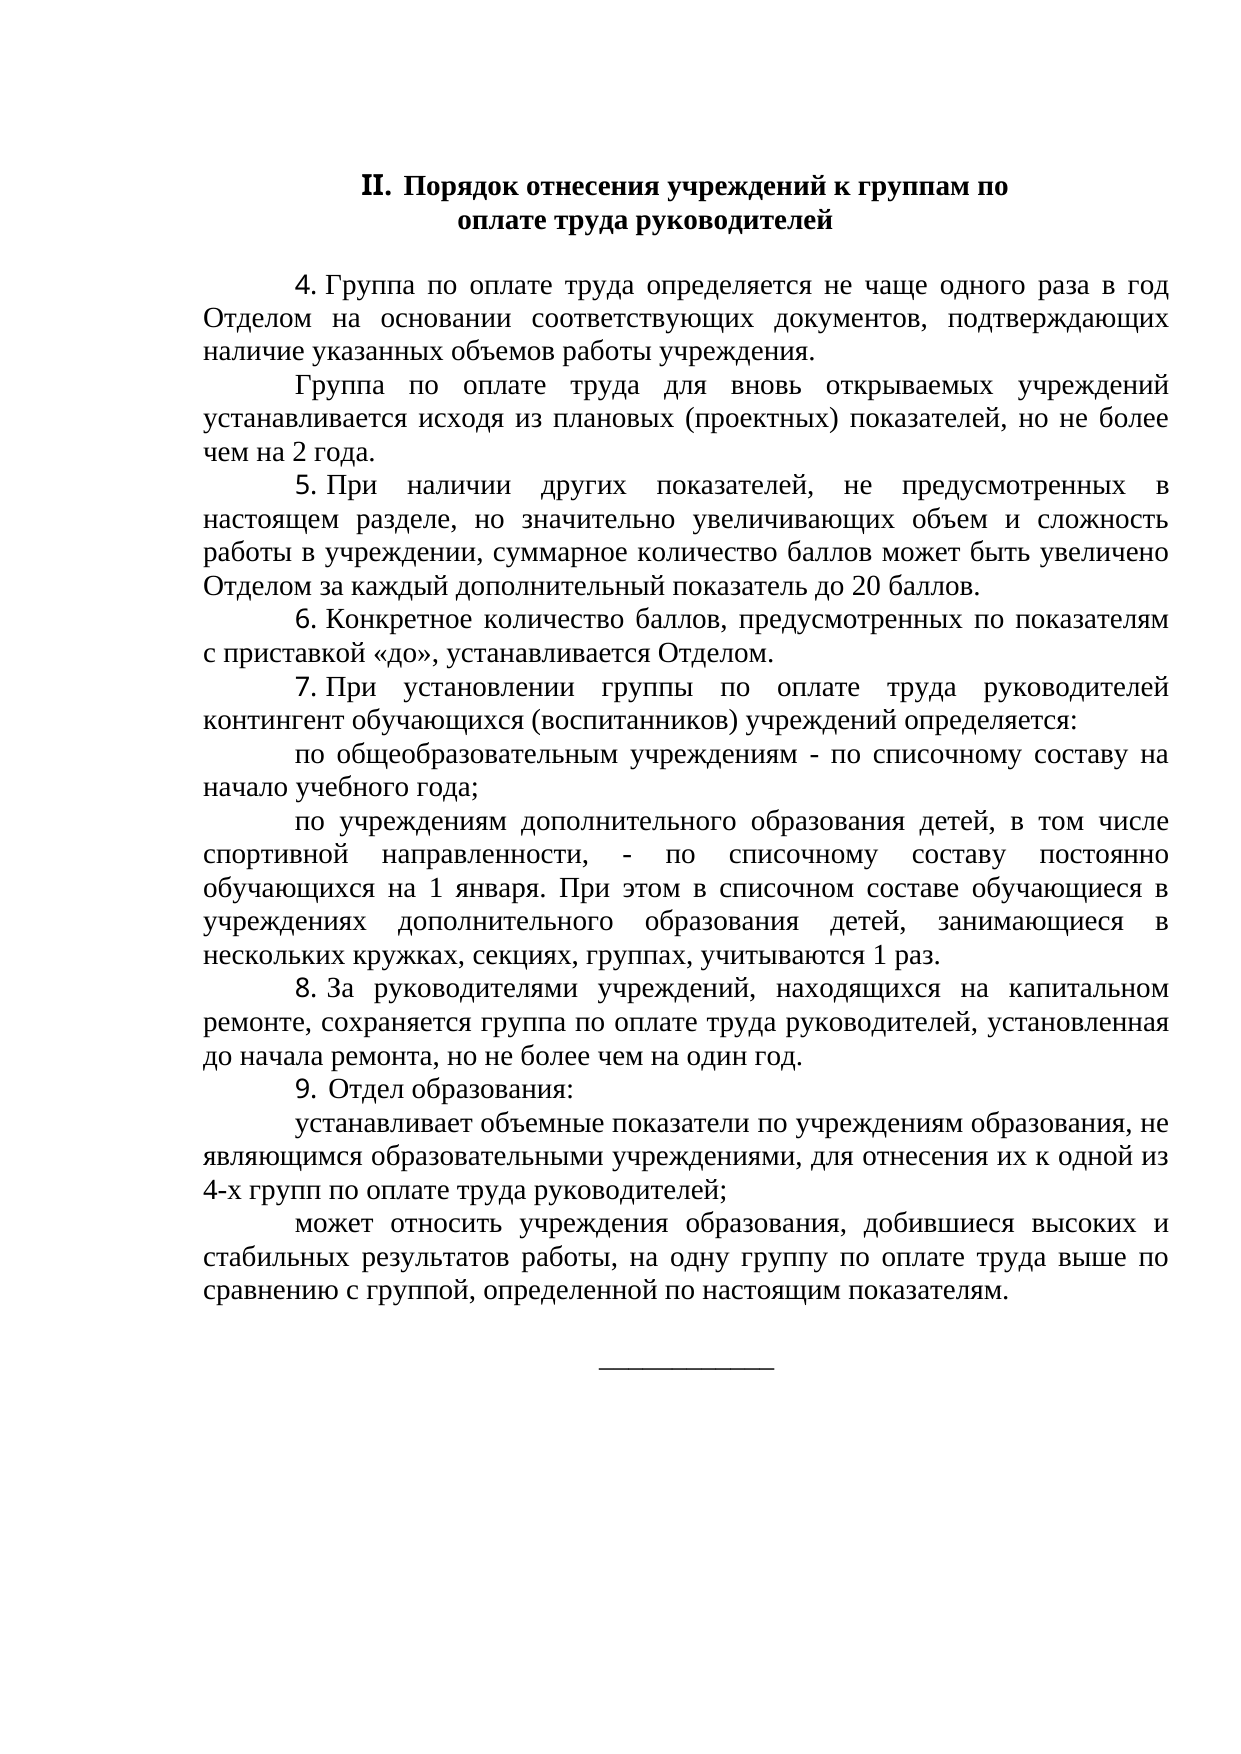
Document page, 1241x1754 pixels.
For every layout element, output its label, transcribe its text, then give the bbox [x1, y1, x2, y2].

list Отдел образования: [203, 1072, 1170, 1105]
text Группа по оплате труда для вновь открываемых учреждений устанавливается исходя из плановых (проектных) показателей, но не более чем на 2 года. [203, 367, 1170, 468]
list Конкретное количество баллов, предусмотренных по показателям с приставкой «до», устанавливается Отделом. [203, 602, 1170, 669]
list Порядок отнесения учреждений к группам по оплате труда руководителей [361, 168, 1012, 236]
list При установлении группы по оплате труда руководителей контингент обучающихся (воспитанников) учреждений определяется: [203, 669, 1170, 736]
list За руководителями учреждений, находящихся на капитальном ремонте, сохраняется группа по оплате труда руководителей, установленная до начала ремонта, но не более чем на один год. [203, 971, 1170, 1072]
text может относить учреждения образования, добившиеся высоких и стабильных результатов работы, на одну группу по оплате труда выше по сравнению с группой, определенной по настоящим показателям. [203, 1206, 1170, 1307]
text по общеобразовательным учреждениям - по списочному составу на начало учебного года; [203, 736, 1170, 803]
text устанавливает объемные показатели по учреждениям образования, не являющимся образовательными учреждениями, для отнесения их к одной из 4-х групп по оплате труда руководителей; [203, 1105, 1170, 1206]
text по учреждениям дополнительного образования детей, в том числе спортивной направленности, - по списочному составу постоянно обучающихся на 1 января. При этом в списочном составе обучающиеся в учреждениях дополнительного образования детей, занимающиеся в нескольких кружках, секциях, группах, учитываются 1 раз. [203, 803, 1170, 971]
list Группа по оплате труда определяется не чаще одного раза в год Отделом на основании соответствующих документов, подтверждающих наличие указанных объемов работы учреждения. [203, 268, 1170, 367]
text ____________ [203, 1340, 1170, 1374]
list При наличии других показателей, не предусмотренных в настоящем разделе, но значительно увеличивающих объем и сложность работы в учреждении, суммарное количество баллов может быть увеличено Отделом за каждый дополнительный показатель до 20 баллов. [203, 468, 1170, 602]
